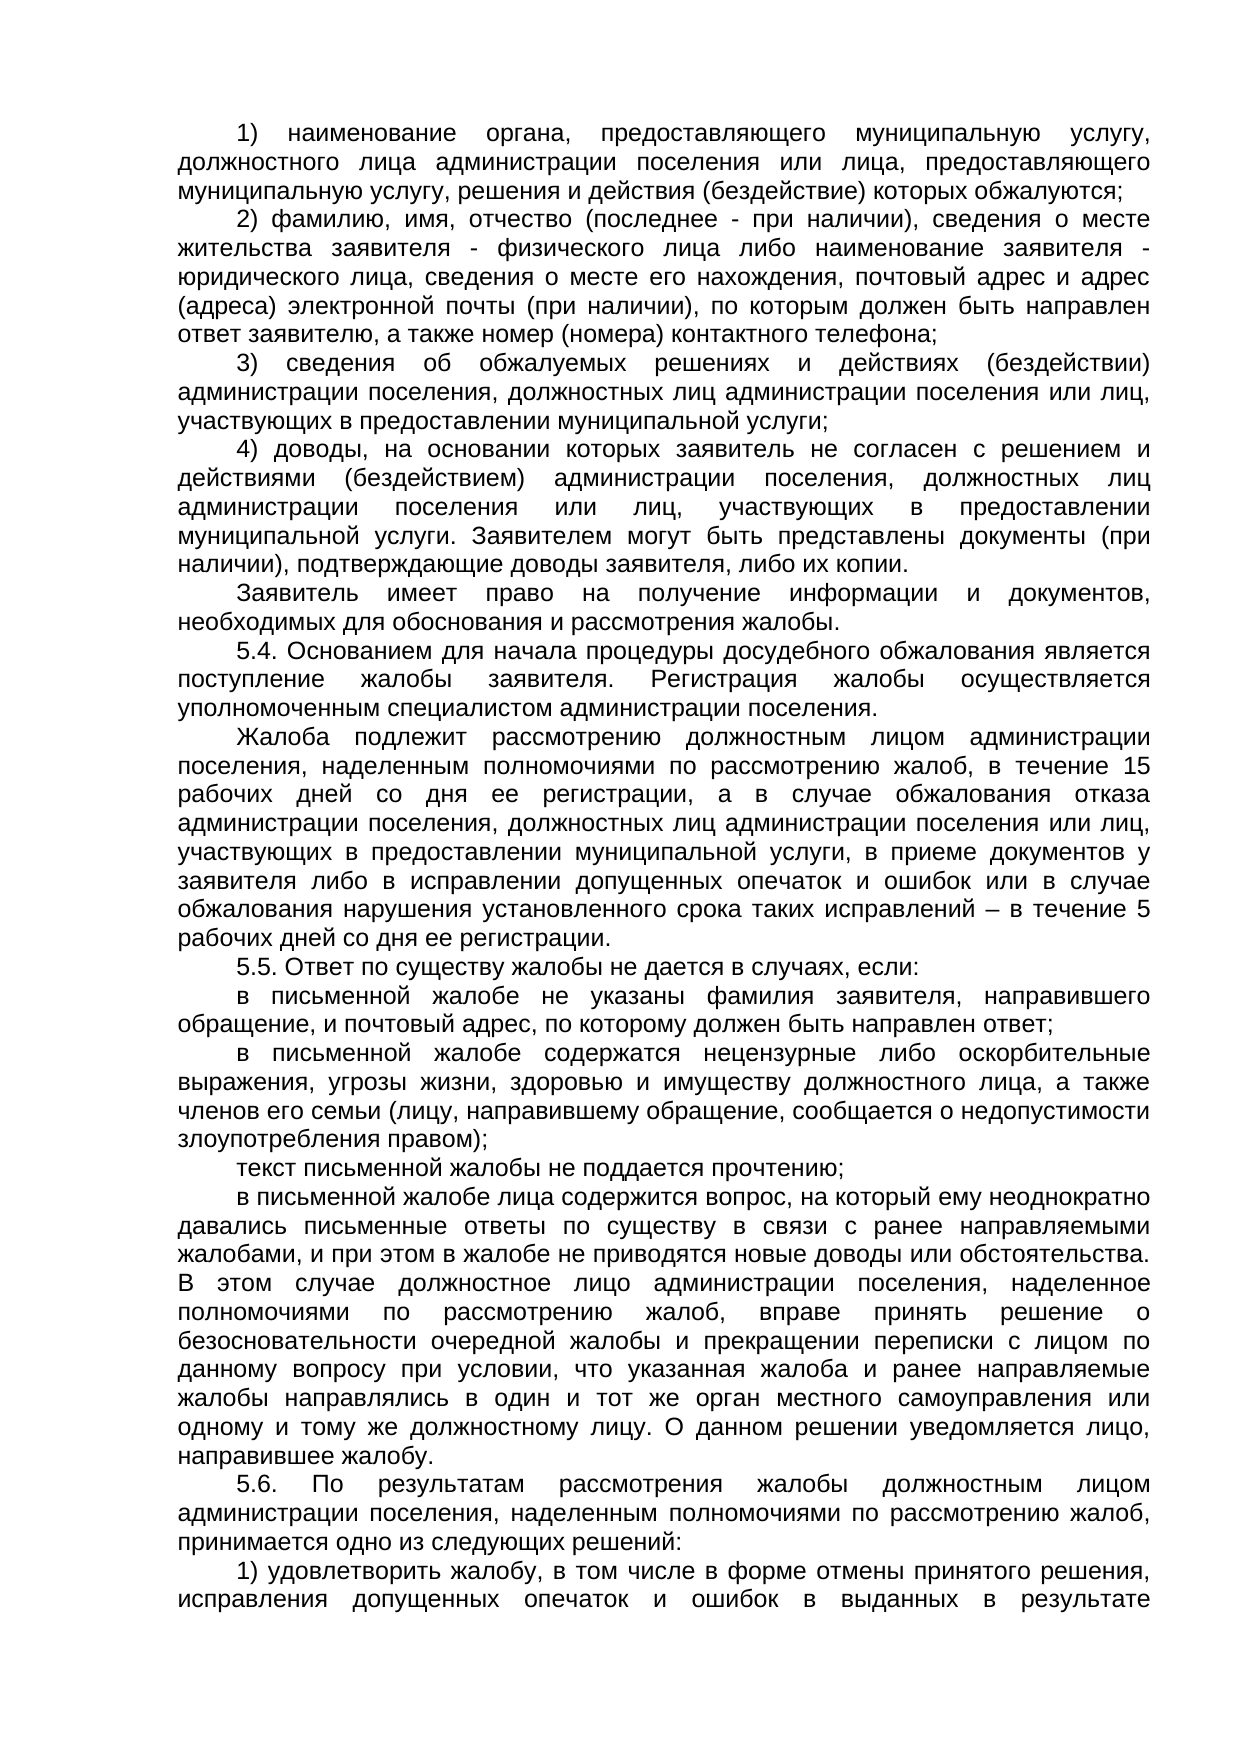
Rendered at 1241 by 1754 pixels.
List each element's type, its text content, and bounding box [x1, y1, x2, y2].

text 2) фамилию, имя, отчество (последнее - при наличии), сведения о месте жительства заявителя - физического лица либо наименование заявителя - юридического лица, сведения о месте его нахождения, почтовый адрес и адрес (адреса) электронной почты (при наличии), по которым должен быть направлен ответ заявителю, а также номер (номера) контактного телефона; [177, 204, 1152, 348]
text Жалоба подлежит рассмотрению должностным лицом администрации поселения, наделенным полномочиями по рассмотрению жалоб, в течение 15 рабочих дней со дня ее регистрации, а в случае обжалования отказа администрации поселения, должностных лиц администрации поселения или лиц, участвующих в предоставлении муниципальной услуги, в приеме документов у заявителя либо в исправлении допущенных опечаток и ошибок или в случае обжалования нарушения установленного срока таких исправлений – в течение 5 рабочих дней со дня ее регистрации. [177, 722, 1152, 952]
text 5.6. По результатам рассмотрения жалобы должностным лицом администрации поселения, наделенным полномочиями по рассмотрению жалоб, принимается одно из следующих решений: [177, 1469, 1152, 1556]
text 5.5. Ответ по существу жалобы не дается в случаях, если: [177, 952, 1152, 981]
text 5.4. Основанием для начала процедуры досудебного обжалования является поступление жалобы заявителя. Регистрация жалобы осуществляется уполномоченным специалистом администрации поселения. [177, 636, 1152, 722]
text в письменной жалобе лица содержится вопрос, на который ему неоднократно давались письменные ответы по существу в связи с ранее направляемыми жалобами, и при этом в жалобе не приводятся новые доводы или обстоятельства. В этом случае должностное лицо администрации поселения, наделенное полномочиями по рассмотрению жалоб, вправе принять решение о безосновательности очередной жалобы и прекращении переписки с лицом по данному вопросу при условии, что указанная жалоба и ранее направляемые жалобы направлялись в один и тот же орган местного самоуправления или одному и тому же должностному лицу. О данном решении уведомляется лицо, направившее жалобу. [177, 1182, 1152, 1469]
text 3) сведения об обжалуемых решениях и действиях (бездействии) администрации поселения, должностных лиц администрации поселения или лиц, участвующих в предоставлении муниципальной услуги; [177, 348, 1152, 434]
text 1) наименование органа, предоставляющего муниципальную услугу, должностного лица администрации поселения или лица, предоставляющего муниципальную услугу, решения и действия (бездействие) которых обжалуются; [177, 118, 1152, 204]
text в письменной жалобе не указаны фамилия заявителя, направившего обращение, и почтовый адрес, по которому должен быть направлен ответ; [177, 981, 1152, 1038]
text Заявитель имеет право на получение информации и документов, необходимых для обоснования и рассмотрения жалобы. [177, 578, 1152, 636]
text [177, 1556, 1152, 1613]
text текст письменной жалобы не поддается прочтению; [177, 1153, 1152, 1182]
text 4) доводы, на основании которых заявитель не согласен с решением и действиями (бездействием) администрации поселения, должностных лиц администрации поселения или лиц, участвующих в предоставлении муниципальной услуги. Заявителем могут быть представлены документы (при наличии), подтверждающие доводы заявителя, либо их копии. [177, 434, 1152, 578]
text в письменной жалобе содержатся нецензурные либо оскорбительные выражения, угрозы жизни, здоровью и имуществу должностного лица, а также членов его семьи (лицу, направившему обращение, сообщается о недопустимости злоупотребления правом); [177, 1038, 1152, 1153]
